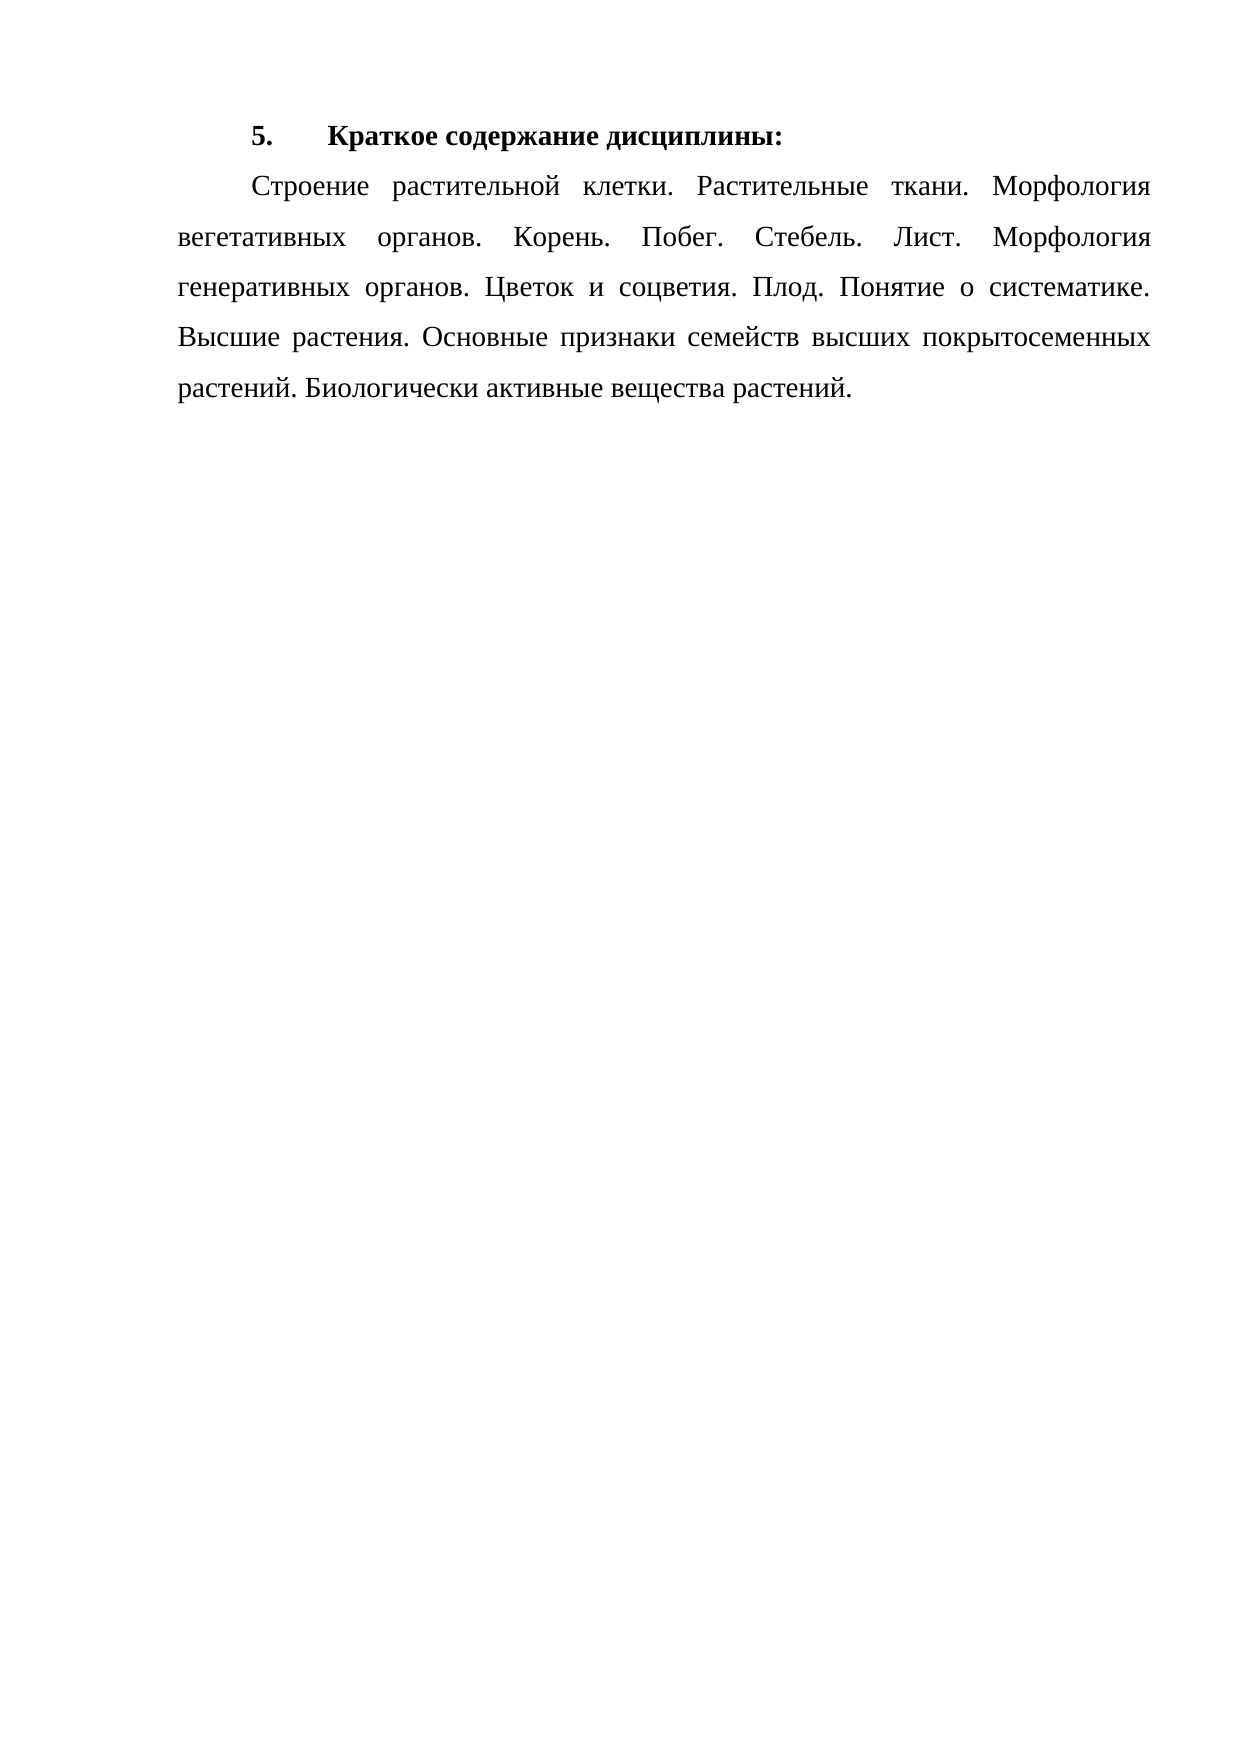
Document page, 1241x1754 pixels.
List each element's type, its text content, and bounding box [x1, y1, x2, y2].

text Строение растительной клетки. Растительные ткани. Морфология вегетативных органов. Корень. Побег. Стебель. Лист. Морфология генеративных органов. Цветок и соцветия. Плод. Понятие о систематике. Высшие растения. Основные признаки семейств высших покрытосеменных растений. Биологически активные вещества растений. [177, 168, 1152, 403]
list Краткое содержание дисциплины: [177, 118, 1152, 152]
